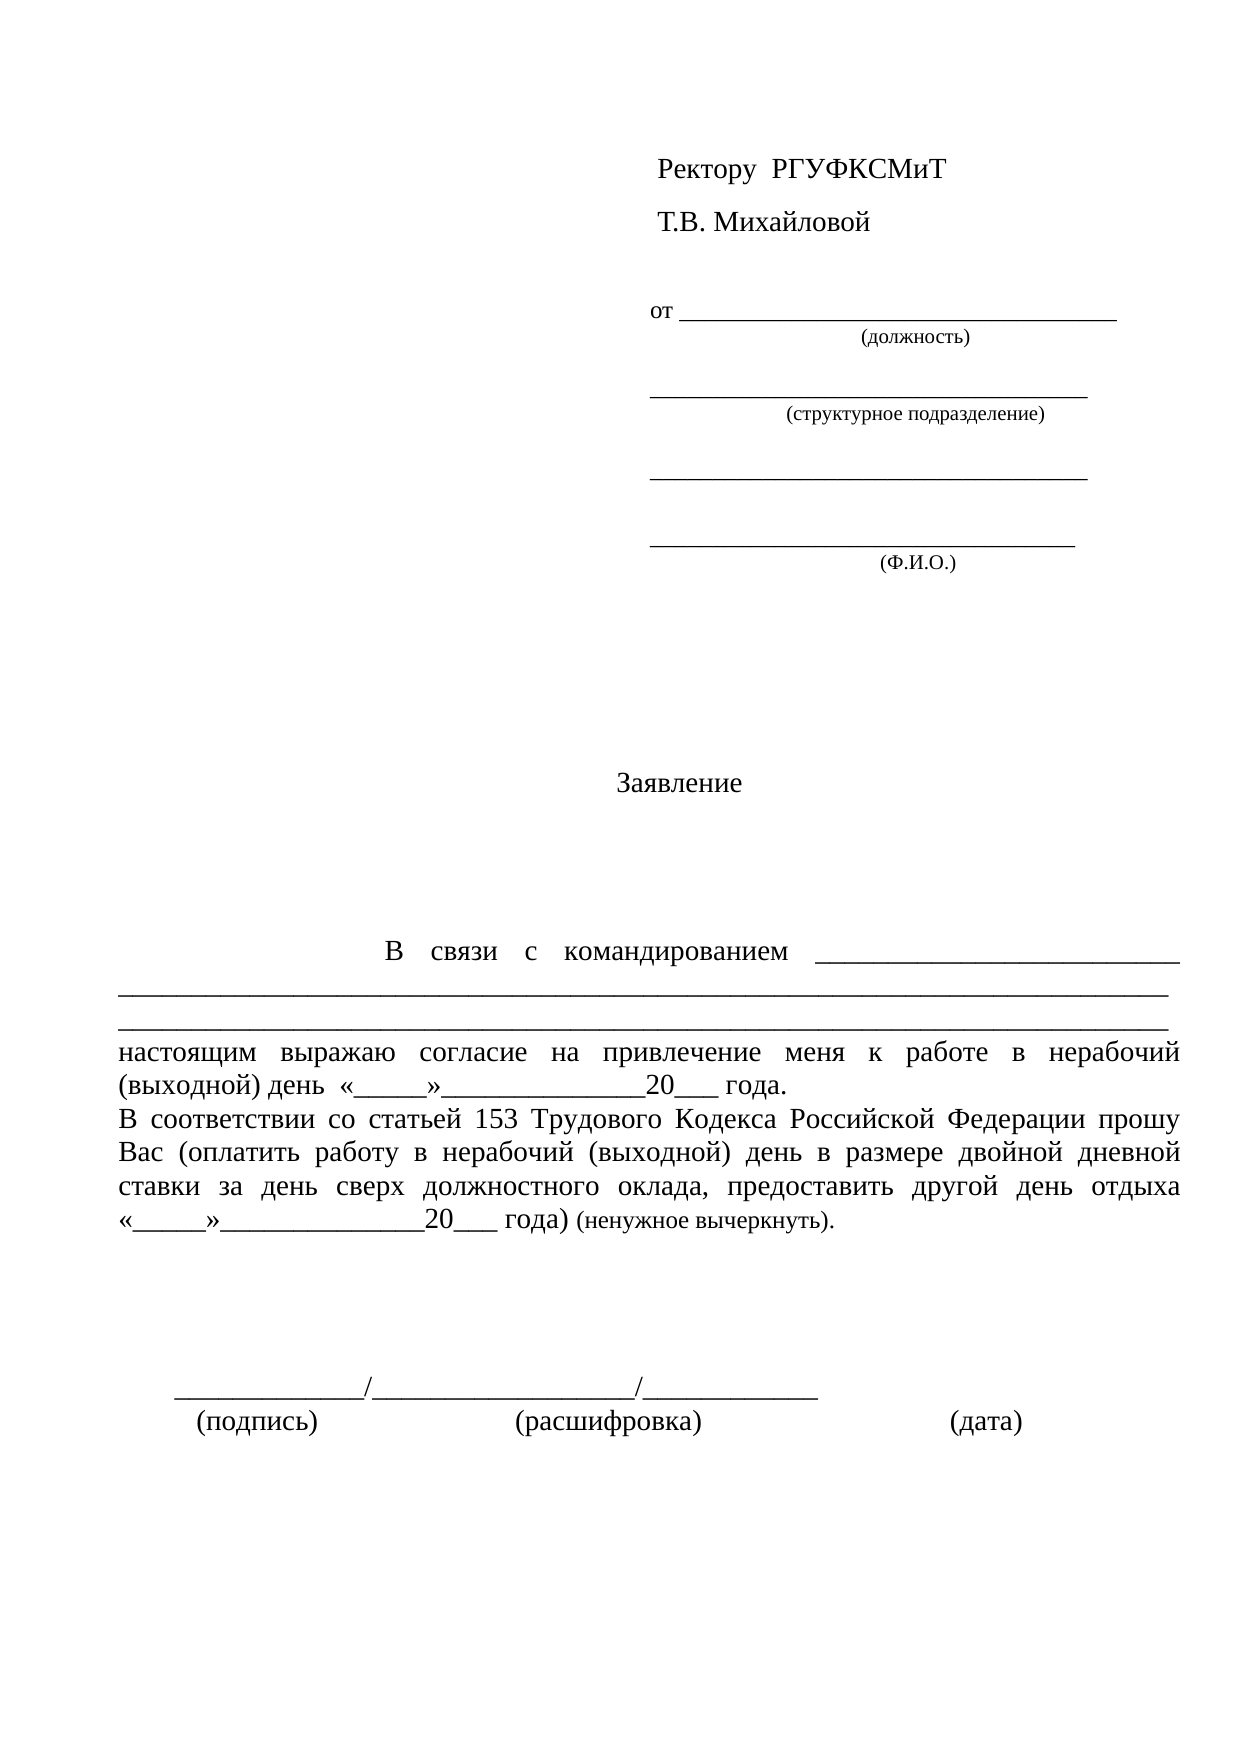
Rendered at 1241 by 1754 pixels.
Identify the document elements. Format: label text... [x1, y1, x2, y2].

text Заявление [118, 765, 1181, 799]
text _____________/__________________/____________ [118, 1369, 1181, 1403]
text (структурное подразделение) [650, 401, 1181, 425]
text В связи с командированием _________________________ ________________________________________________________________________________________________________________________________________________настоящим выражаю согласие на привлечение меня к работе в нерабочий (выходной) день «_____»______________20___ года. [118, 933, 1181, 1101]
text от ___________________________________ [650, 295, 1181, 324]
subtitle Ректору РГУФКСМиТ [74, 152, 1181, 185]
text (должность) [650, 324, 1181, 348]
text В соответствии со статьей 153 Трудового Кодекса Российской Федерации прошу Вас (оплатить работу в нерабочий (выходной) день в размере двойной дневной ставки за день сверх должностного оклада, предоставить другой день отдыха «_____»______________20___ года) (ненужное вычеркнуть). [118, 1101, 1181, 1235]
text ___________________________________ [650, 372, 1181, 401]
text ___________________________________ [650, 454, 1181, 483]
text __________________________________ [650, 521, 1181, 550]
text Т.В. Михайловой [650, 204, 1181, 238]
text (Ф.И.О.) [650, 550, 1181, 574]
text (подпись) (расшифровка) (дата) [118, 1403, 1181, 1436]
